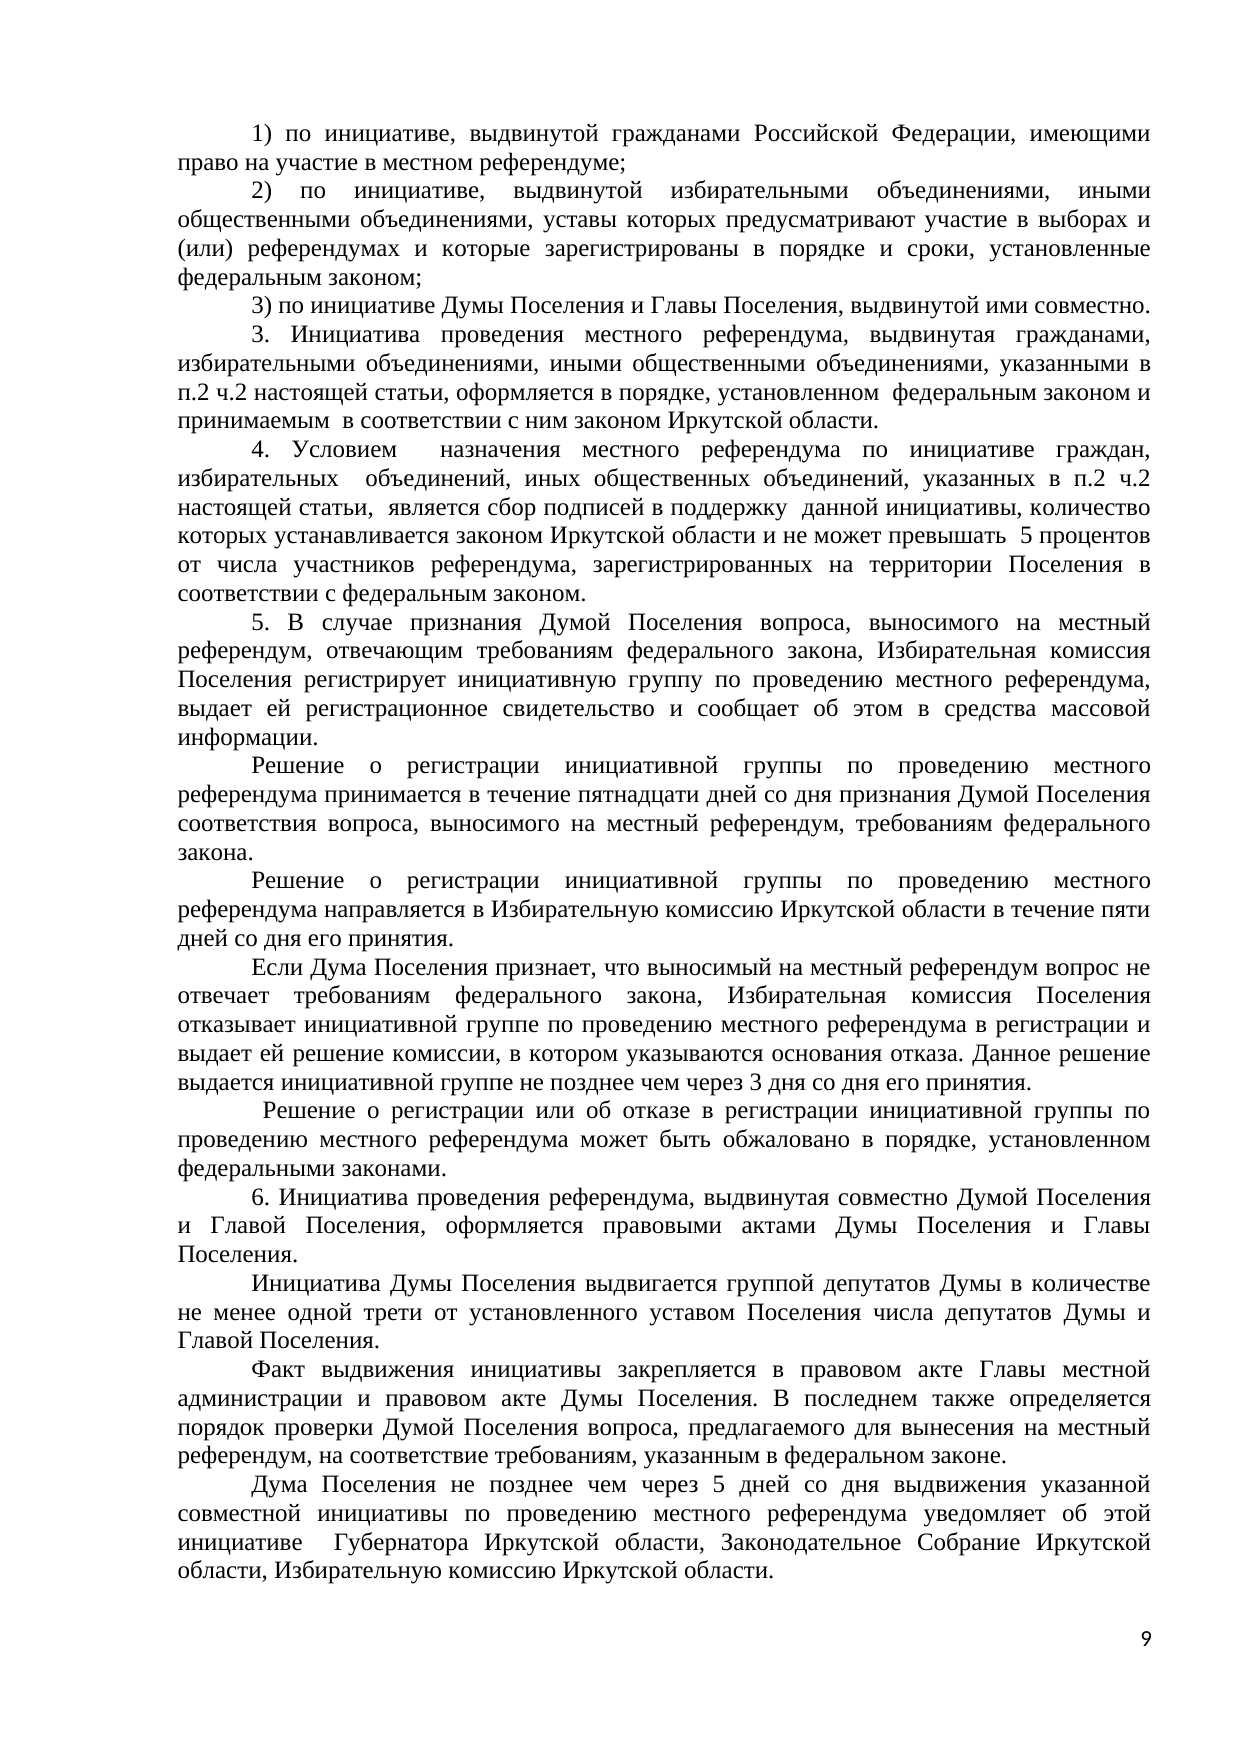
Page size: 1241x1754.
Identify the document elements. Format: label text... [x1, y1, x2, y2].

text Решение о регистрации инициативной группы по проведению местного референдума направляется в Избирательную комиссию Иркутской области в течение пяти дней со дня его принятия. [177, 866, 1152, 952]
text 3) по инициативе Думы Поселения и Главы Поселения, выдвинутой ими совместно. [177, 291, 1152, 319]
text 5. В случае признания Думой Поселения вопроса, выносимого на местный референдум, отвечающим требованиям федерального закона, Избирательная комиссия Поселения регистрирует инициативную группу по проведению местного референдума, выдает ей регистрационное свидетельство и сообщает об этом в средства массовой информации. [177, 607, 1152, 751]
text Дума Поселения не позднее чем через 5 дней со дня выдвижения указанной совместной инициативы по проведению местного референдума уведомляет об этой инициативе Губернатора Иркутской области, Законодательное Собрание Иркутской области, Избирательную комиссию Иркутской области. [177, 1469, 1152, 1584]
text 4. Условием назначения местного референдума по инициативе граждан, избирательных объединений, иных общественных объединений, указанных в п.2 ч.2 настоящей статьи, является сбор подписей в поддержку данной инициативы, количество которых устанавливается законом Иркутской области и не может превышать 5 процентов от числа участников референдума, зарегистрированных на территории Поселения в соответствии с федеральным законом. [177, 434, 1152, 607]
text 1) по инициативе, выдвинутой гражданами Российской Федерации, имеющими право на участие в местном референдуме; [177, 118, 1152, 176]
text Если Дума Поселения признает, что выносимый на местный референдум вопрос не отвечает требованиям федерального закона, Избирательная комиссия Поселения отказывает инициативной группе по проведению местного референдума в регистрации и выдает ей решение комиссии, в котором указываются основания отказа. Данное решение выдается инициативной группе не позднее чем через 3 дня со дня его принятия. [177, 952, 1152, 1096]
text Решение о регистрации или об отказе в регистрации инициативной группы по проведению местного референдума может быть обжаловано в порядке, установленном федеральными законами. [177, 1096, 1152, 1182]
text 2) по инициативе, выдвинутой избирательными объединениями, иными общественными объединениями, уставы которых предусматривают участие в выборах и (или) референдумах и которые зарегистрированы в порядке и сроки, установленные федеральным законом; [177, 176, 1152, 291]
text 3. Инициатива проведения местного референдума, выдвинутая гражданами, избирательными объединениями, иными общественными объединениями, указанными в п.2 ч.2 настоящей статьи, оформляется в порядке, установленном федеральным законом и принимаемым в соответствии с ним законом Иркутской области. [177, 319, 1152, 434]
text Решение о регистрации инициативной группы по проведению местного референдума принимается в течение пятнадцати дней со дня признания Думой Поселения соответствия вопроса, выносимого на местный референдум, требованиям федерального закона. [177, 751, 1152, 866]
text Инициатива Думы Поселения выдвигается группой депутатов Думы в количестве не менее одной трети от установленного уставом Поселения числа депутатов Думы и Главой Поселения. [177, 1268, 1152, 1354]
text Факт выдвижения инициативы закрепляется в правовом акте Главы местной администрации и правовом акте Думы Поселения. В последнем также определяется порядок проверки Думой Поселения вопроса, предлагаемого для вынесения на местный референдум, на соответствие требованиям, указанным в федеральном законе. [177, 1354, 1152, 1469]
text 6. Инициатива проведения референдума, выдвинутая совместно Думой Поселения и Главой Поселения, оформляется правовыми актами Думы Поселения и Главы Поселения. [177, 1182, 1152, 1268]
